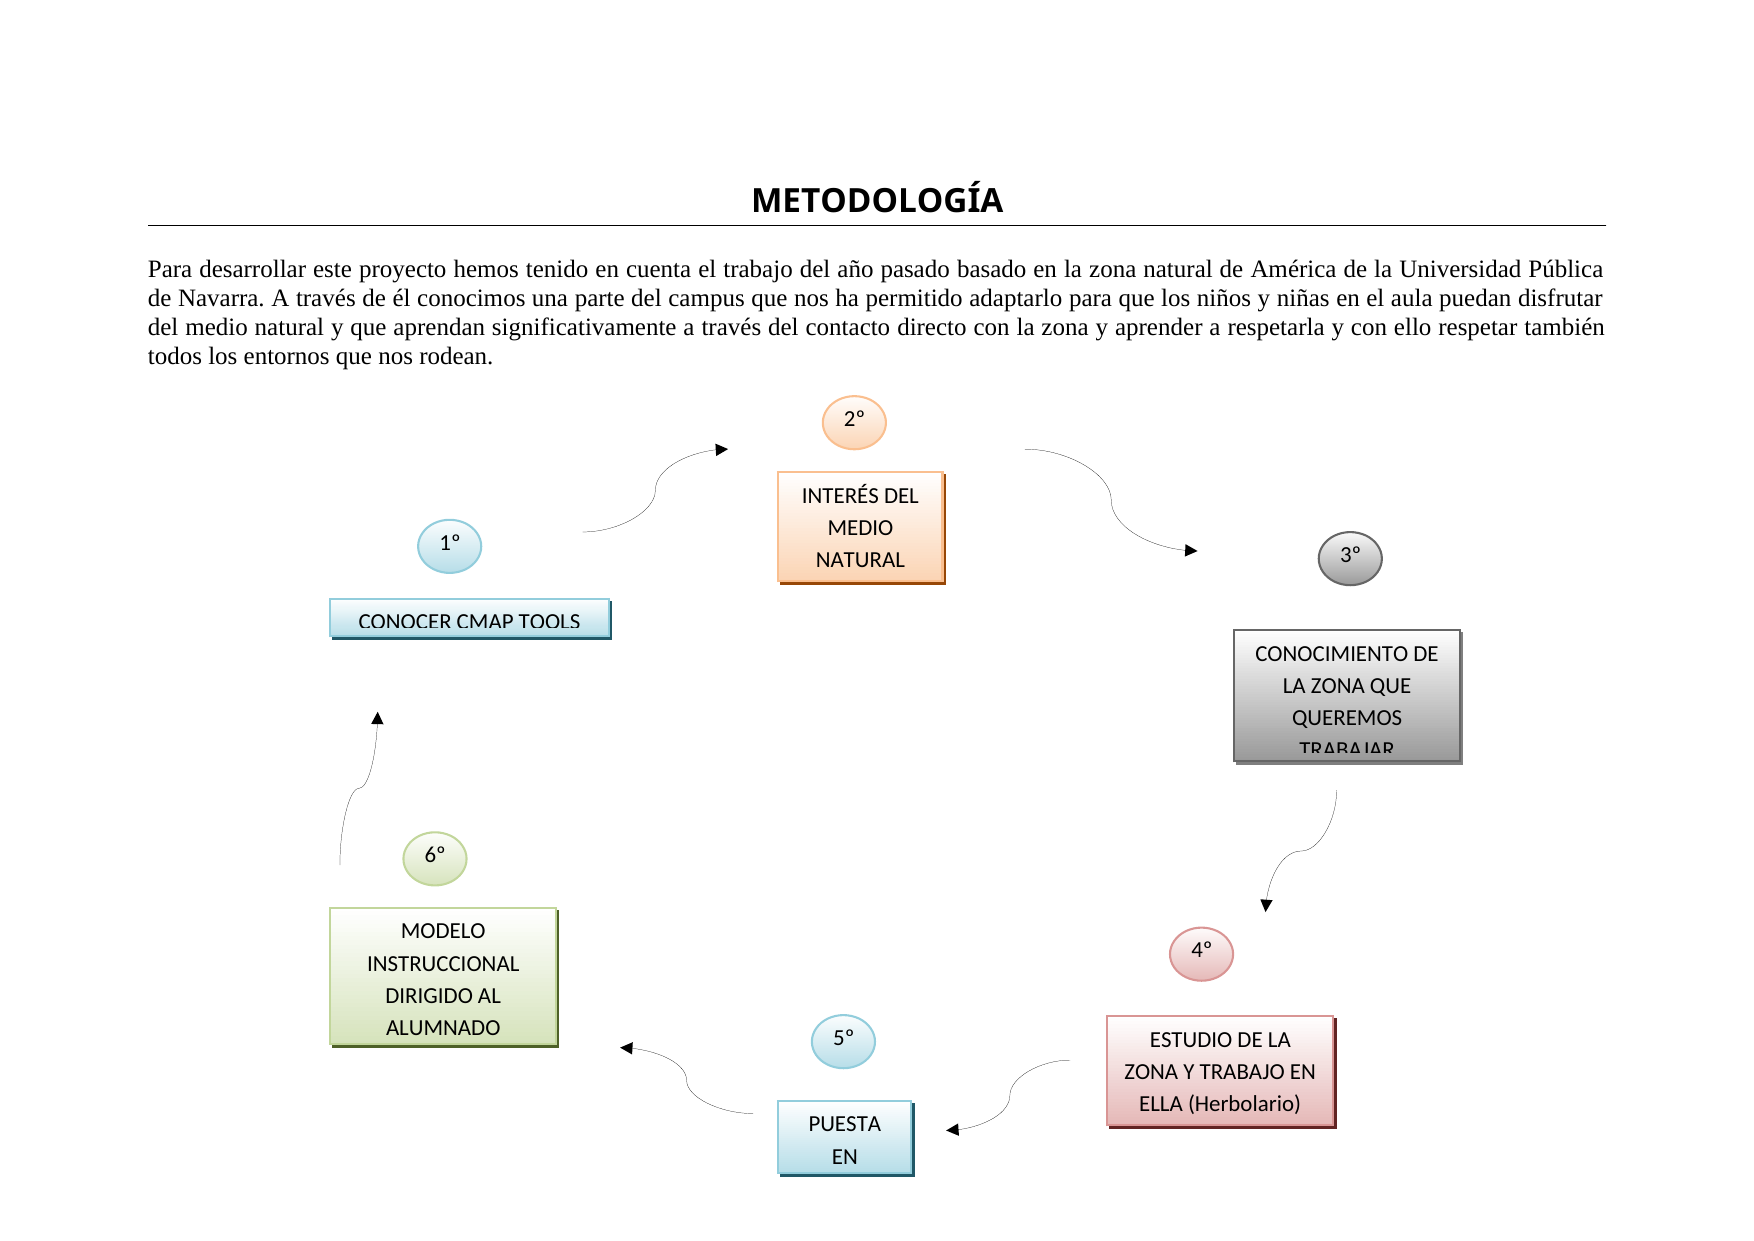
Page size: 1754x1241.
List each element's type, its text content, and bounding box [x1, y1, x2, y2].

text METODOLOGÍA [148, 177, 1606, 225]
text Para desarrollar este proyecto hemos tenido en cuenta el trabajo del año pasado basado en la zona natural de América de la Universidad Pública de Navarra. A través de él conocimos una parte del campus que nos ha permitido adaptarlo para que los niños y niñas en el aula puedan disfrutar del medio natural y que aprendan significativamente a través del contacto directo con la zona y aprender a respetarla y con ello respetar también todos los entornos que nos rodean. [148, 254, 1606, 369]
